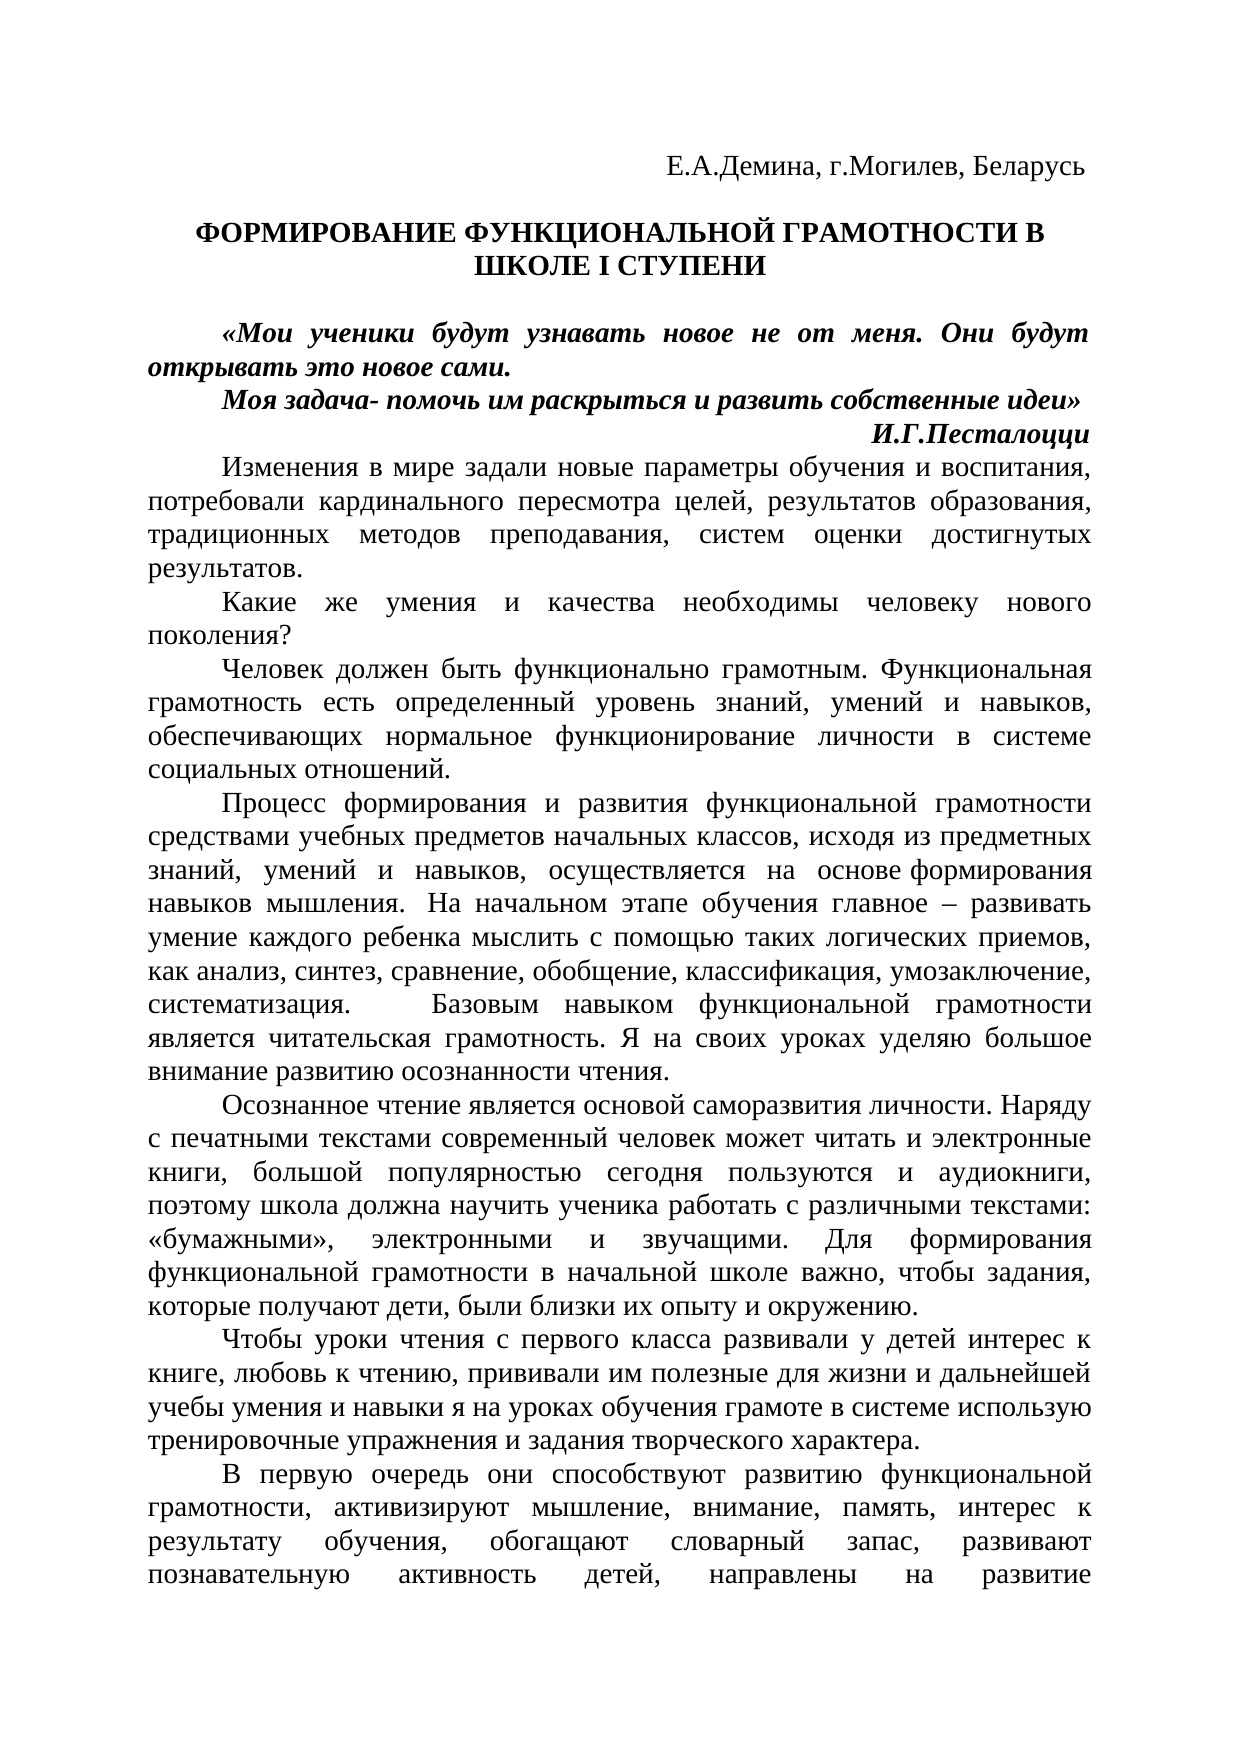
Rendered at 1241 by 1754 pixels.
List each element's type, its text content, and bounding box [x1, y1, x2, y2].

text ФОРМИРОВАНИЕ ФУНКЦИОНАЛЬНОЙ ГРАМОТНОСТИ В ШКОЛЕ I СТУПЕНИ [148, 215, 1092, 282]
text Чтобы уроки чтения с первого класса развивали у детей интерес к книге, любовь к чтению, прививали им полезные для жизни и дальнейшей учебы умения и навыки я на уроках обучения грамоте в системе использую тренировочные упражнения и задания творческого характера. [148, 1322, 1092, 1456]
text Е.А.Демина, г.Могилев, Беларусь [148, 148, 1092, 181]
text Изменения в мире задали новые параметры обучения и воспитания, потребовали кардинального пересмотра целей, результатов образования, традиционных методов преподавания, систем оценки достигнутых результатов. [148, 449, 1092, 584]
text И.Г.Песталоцци [148, 416, 1092, 449]
text Какие же умения и качества необходимы человеку нового поколения? [148, 584, 1092, 651]
text Процесс формирования и развития функциональной грамотности средствами учебных предметов начальных классов, исходя из предметных знаний, умений и навыков, осуществляется на основе формирования навыков мышления. На начальном этапе обучения главное – развивать умение каждого ребенка мыслить с помощью таких логических приемов, как анализ, синтез, сравнение, обобщение, классификация, умозаключение, систематизация. Базовым навыком функциональной грамотности является читательская грамотность. Я на своих уроках уделяю большое внимание развитию осознанности чтения. [148, 785, 1092, 1087]
text Моя задача- помочь им раскрыться и развить собственные идеи» [148, 382, 1092, 416]
text «Мои ученики будут узнавать новое не от меня. Они будут открывать это новое сами. [148, 315, 1092, 382]
text Человек должен быть функционально грамотным. Функциональная грамотность есть определенный уровень знаний, умений и навыков, обеспечивающих нормальное функционирование личности в системе социальных отношений. [148, 651, 1092, 785]
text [148, 1456, 1092, 1590]
text Осознанное чтение является основой саморазвития личности. Наряду с печатными текстами современный человек может читать и электронные книги, большой популярностью сегодня пользуются и аудиокниги, поэтому школа должна научить ученика работать с различными текстами: «бумажными», электронными и звучащими. Для формирования функциональной грамотности в начальной школе важно, чтобы задания, которые получают дети, были близки их опыту и окружению. [148, 1087, 1092, 1322]
